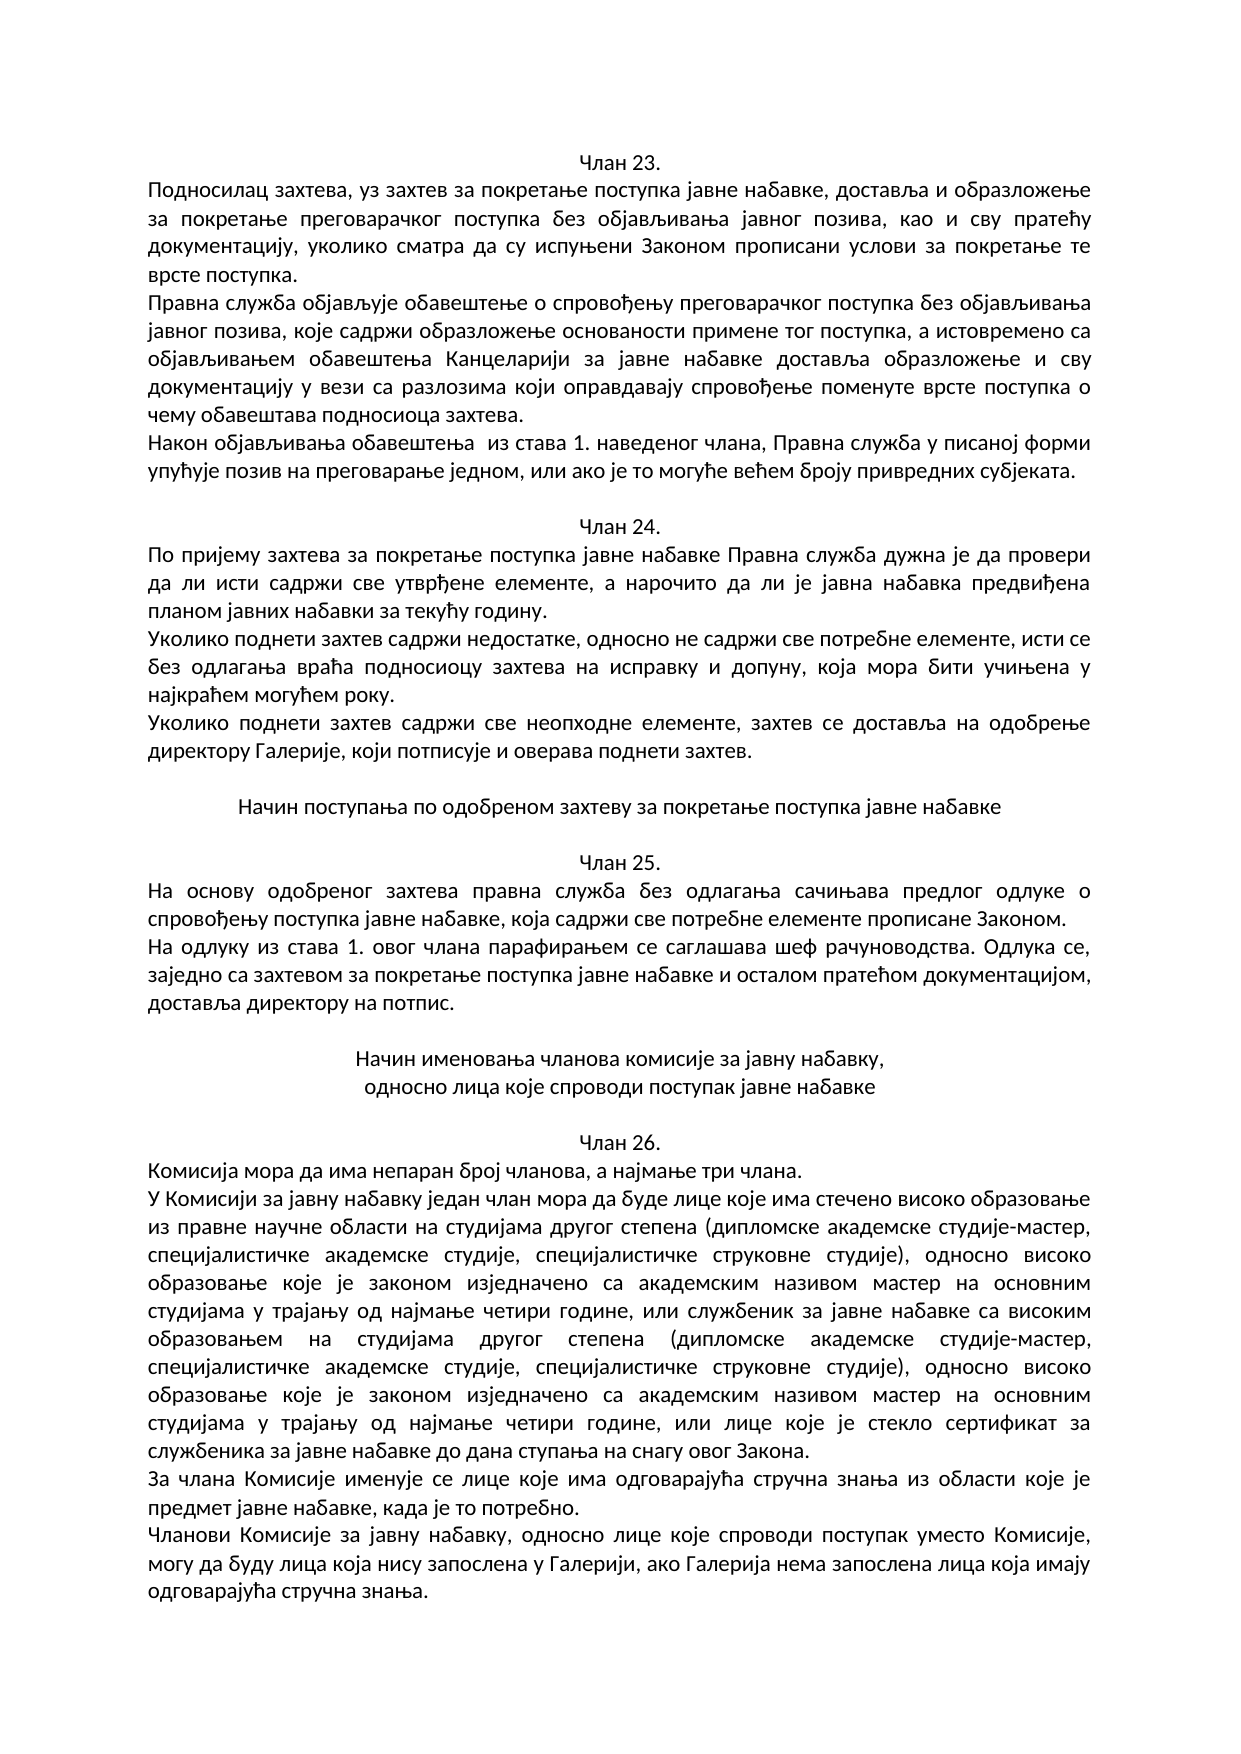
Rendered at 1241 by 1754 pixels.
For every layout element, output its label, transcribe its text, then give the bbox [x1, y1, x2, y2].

text На основу одобреног захтева правна служба без одлагања сачињава предлог одлуке о спровођењу поступка јавне набавке, која садржи све потребне елементе прописане Законом. [148, 876, 1093, 932]
text Начин именовања чланова комисије за јавну набавку, [148, 1044, 1093, 1072]
text Подносилац захтева, уз захтев за покретање поступка јавне набавке, доставља и образложење за покретање преговарачког поступка без објављивања јавног позива, као и сву пратећу документацију, уколико сматра да су испуњени Законом прописани услови за покретање те врсте поступка. [148, 176, 1093, 288]
text односно лица које спроводи поступак јавне набавке [148, 1072, 1093, 1100]
text Уколико поднети захтев садржи недостатке, односно не садржи све потребне елементе, исти се без одлагања враћа подносиоцу захтева на исправку и допуну, која мора бити учињена у најкраћем могућем року. [148, 624, 1093, 708]
text Члан 26. [148, 1128, 1093, 1156]
text Након објављивања обавештења из става 1. наведеног члана, Правна служба у писаној форми упућује позив на преговарање једном, или ако је то могуће већем броју привредних субјеката. [148, 428, 1093, 484]
text Правна служба објављује обавештење о спровођењу преговарачког поступка без објављивања јавног позива, које садржи образложење основаности примене тог поступка, а истовремено са објављивањем обавештења Канцеларији за јавне набавке доставља образложење и сву документацију у вези са разлозима који оправдавају спровођење поменуте врсте поступка о чему обавештава подносиоца захтева. [148, 288, 1093, 428]
text Комисија мора да има непаран број чланова, а најмање три члана. [148, 1156, 1093, 1184]
text За члана Комисије именује се лице које има одговарајућа стручна знања из области које је предмет јавне набавке, када је то потребно. [148, 1464, 1093, 1521]
text Чланови Комисије за јавну набавку, односно лице које спроводи поступак уместо Комисије, могу да буду лица која нису запослена у Галерији, ако Галерија нема запослена лица која имају одговарајућа стручна знања. [148, 1521, 1093, 1605]
text Начин поступања по одобреном захтеву за покретање поступка јавне набавке [148, 792, 1093, 820]
text Уколико поднети захтев садржи све неопходне елементе, захтев се доставља на одобрење директору Галерије, који потписује и оверава поднети захтев. [148, 708, 1093, 764]
text Члан 23. [148, 148, 1093, 176]
text У Комисији за јавну набавку један члан мора да буде лице које има стечено високо образовање из правне научне области на студијама другог степена (дипломске академске студије-мастер, специјалистичке академске студије, специјалистичке струковне студије), односно високо образовање које је законом изједначено са академским називом мастер на основним студијама у трајању од најмање четири године, или службеник за јавне набавке са високим образовањем на студијама другог степена (дипломске академске студије-мастер, специјалистичке академске студије, специјалистичке струковне студије), односно високо образовање које је законом изједначено са академским називом мастер на основним студијама у трајању од најмање четири године, или лице које је стекло сертификат за службеника за јавне набавке до дана ступања на снагу овог Закона. [148, 1184, 1093, 1464]
text Члан 24. [148, 512, 1093, 540]
text На одлуку из става 1. овог члана парафирањем се саглашава шеф рачуноводства. Одлука се, заједно са захтевом за покретање поступка јавне набавке и осталом пратећом документацијом, доставља директору на потпис. [148, 932, 1093, 1016]
text Члан 25. [148, 848, 1093, 876]
text По пријему захтева за покретање поступка јавне набавке Правна служба дужна је да провери да ли исти садржи све утврђене елементе, а нарочито да ли је јавна набавка предвиђена планом јавних набавки за текућу годину. [148, 540, 1093, 624]
